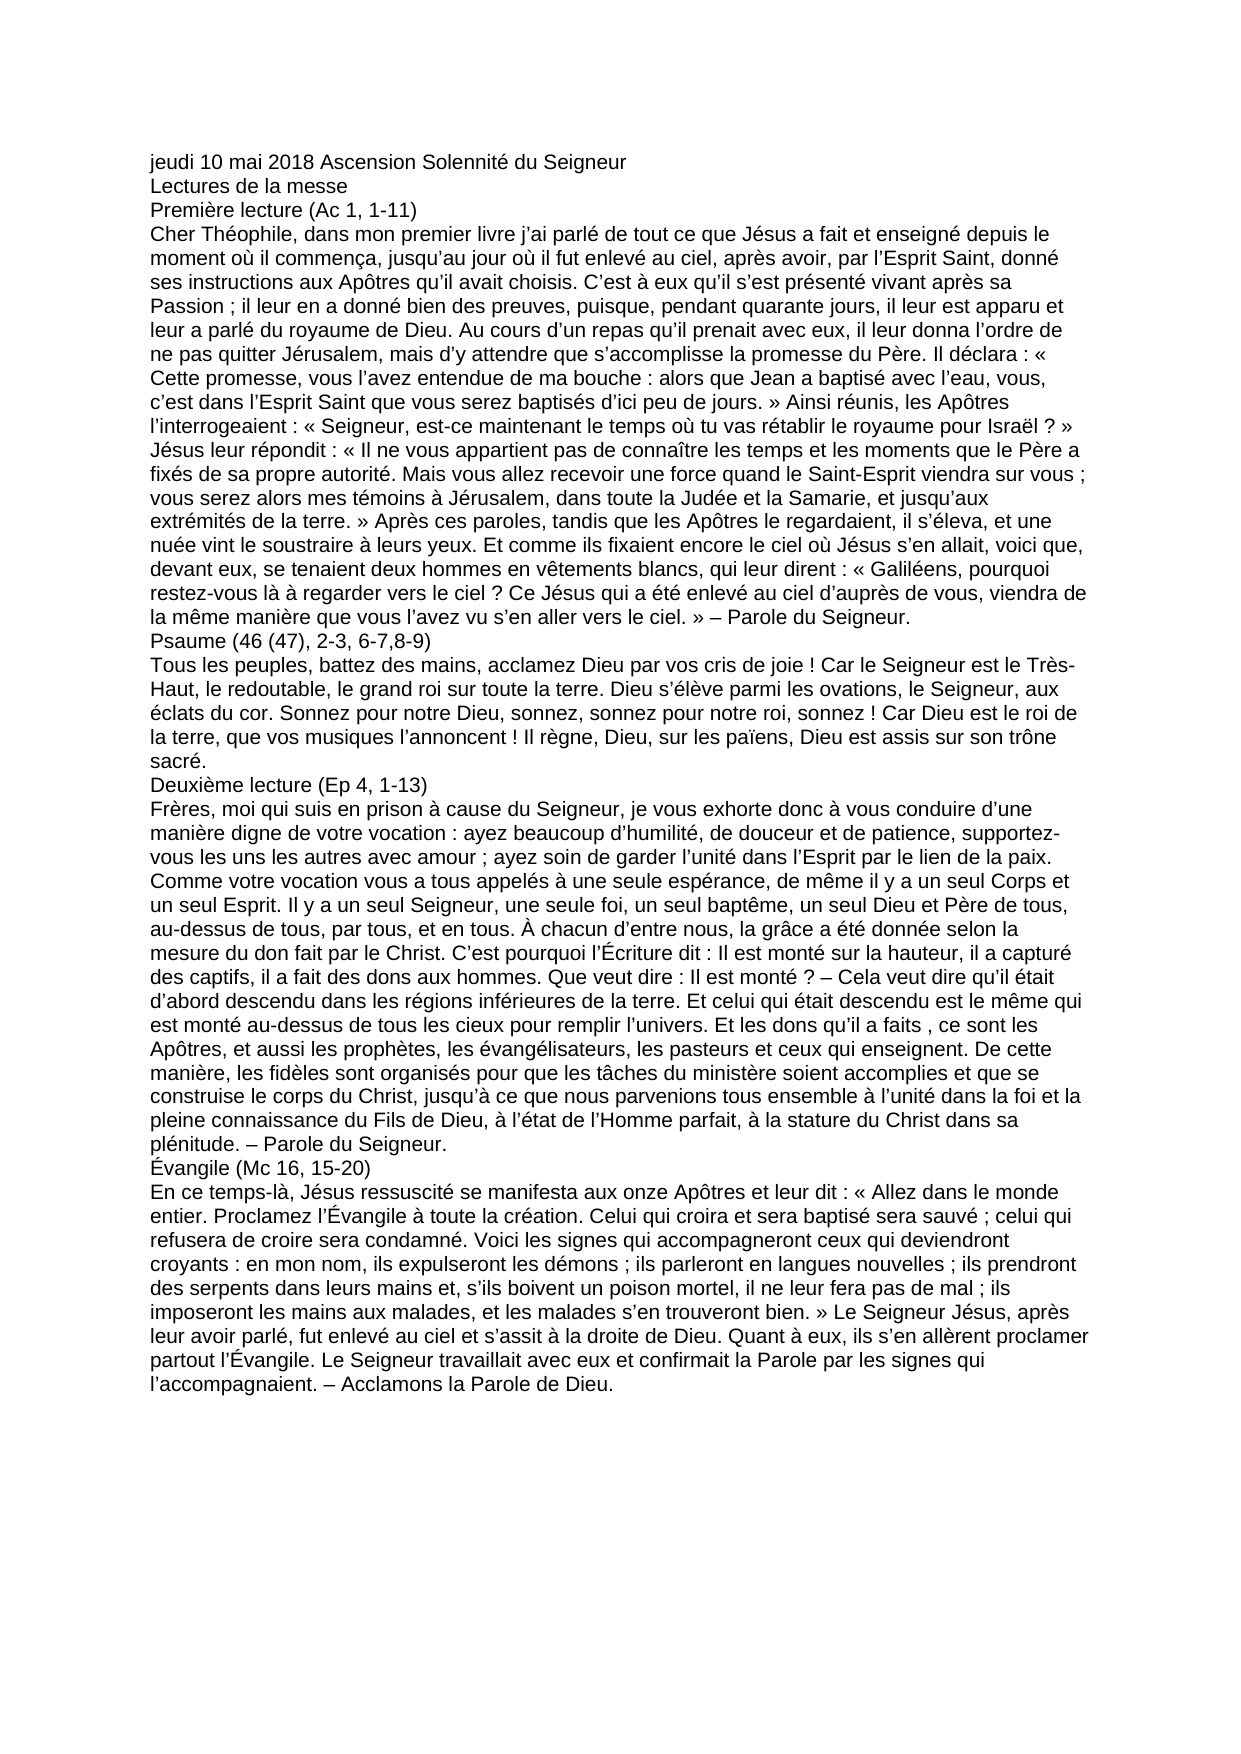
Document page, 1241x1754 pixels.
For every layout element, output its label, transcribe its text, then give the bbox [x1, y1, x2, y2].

text Cher Théophile, dans mon premier livre j’ai parlé de tout ce que Jésus a fait et enseigné depuis le moment où il commença, jusqu’au jour où il fut enlevé au ciel, après avoir, par l’Esprit Saint, donné ses instructions aux Apôtres qu’il avait choisis. C’est à eux qu’il s’est présenté vivant après sa Passion ; il leur en a donné bien des preuves, puisque, pendant quarante jours, il leur est apparu et leur a parlé du royaume de Dieu. Au cours d’un repas qu’il prenait avec eux, il leur donna l’ordre de ne pas quitter Jérusalem, mais d’y attendre que s’accomplisse la promesse du Père. Il déclara : « Cette promesse, vous l’avez entendue de ma bouche : alors que Jean a baptisé avec l’eau, vous, c’est dans l’Esprit Saint que vous serez baptisés d’ici peu de jours. » Ainsi réunis, les Apôtres l’interrogeaient : « Seigneur, est-ce maintenant le temps où tu vas rétablir le royaume pour Israël ? » Jésus leur répondit : « Il ne vous appartient pas de connaître les temps et les moments que le Père a fixés de sa propre autorité. Mais vous allez recevoir une force quand le Saint-Esprit viendra sur vous ; vous serez alors mes témoins à Jérusalem, dans toute la Judée et la Samarie, et jusqu’aux extrémités de la terre. » Après ces paroles, tandis que les Apôtres le regardaient, il s’éleva, et une nuée vint le soustraire à leurs yeux. Et comme ils fixaient encore le ciel où Jésus s’en allait, voici que, devant eux, se tenaient deux hommes en vêtements blancs, qui leur dirent : « Galiléens, pourquoi restez-vous là à regarder vers le ciel ? Ce Jésus qui a été enlevé au ciel d’auprès de vous, viendra de la même manière que vous l’avez vu s’en aller vers le ciel. » – Parole du Seigneur. [150, 222, 1090, 629]
text Frères, moi qui suis en prison à cause du Seigneur, je vous exhorte donc à vous conduire d’une manière digne de votre vocation : ayez beaucoup d’humilité, de douceur et de patience, supportez-vous les uns les autres avec amour ; ayez soin de garder l’unité dans l’Esprit par le lien de la paix. Comme votre vocation vous a tous appelés à une seule espérance, de même il y a un seul Corps et un seul Esprit. Il y a un seul Seigneur, une seule foi, un seul baptême, un seul Dieu et Père de tous, au-dessus de tous, par tous, et en tous. À chacun d’entre nous, la grâce a été donnée selon la mesure du don fait par le Christ. C’est pourquoi l’Écriture dit : Il est monté sur la hauteur, il a capturé des captifs, il a fait des dons aux hommes. Que veut dire : Il est monté ? – Cela veut dire qu’il était d’abord descendu dans les régions inférieures de la terre. Et celui qui était descendu est le même qui est monté au-dessus de tous les cieux pour remplir l’univers. Et les dons qu’il a faits , ce sont les Apôtres, et aussi les prophètes, les évangélisateurs, les pasteurs et ceux qui enseignent. De cette manière, les fidèles sont organisés pour que les tâches du ministère soient accomplies et que se construise le corps du Christ, jusqu’à ce que nous parvenions tous ensemble à l’unité dans la foi et la pleine connaissance du Fils de Dieu, à l’état de l’Homme parfait, à la stature du Christ dans sa plénitude. – Parole du Seigneur. [150, 797, 1090, 1156]
text En ce temps-là, Jésus ressuscité se manifesta aux onze Apôtres et leur dit : « Allez dans le monde entier. Proclamez l’Évangile à toute la création. Celui qui croira et sera baptisé sera sauvé ; celui qui refusera de croire sera condamné. Voici les signes qui accompagneront ceux qui deviendront croyants : en mon nom, ils expulseront les démons ; ils parleront en langues nouvelles ; ils prendront des serpents dans leurs mains et, s’ils boivent un poison mortel, il ne leur fera pas de mal ; ils imposeront les mains aux malades, et les malades s’en trouveront bien. » Le Seigneur Jésus, après leur avoir parlé, fut enlevé au ciel et s’assit à la droite de Dieu. Quant à eux, ils s’en allèrent proclamer partout l’Évangile. Le Seigneur travaillait avec eux et confirmait la Parole par les signes qui l’accompagnaient. – Acclamons la Parole de Dieu. [150, 1180, 1090, 1396]
text Tous les peuples, battez des mains, acclamez Dieu par vos cris de joie ! Car le Seigneur est le Très-Haut, le redoutable, le grand roi sur toute la terre. Dieu s’élève parmi les ovations, le Seigneur, aux éclats du cor. Sonnez pour notre Dieu, sonnez, sonnez pour notre roi, sonnez ! Car Dieu est le roi de la terre, que vos musiques l’annoncent ! Il règne, Dieu, sur les païens, Dieu est assis sur son trône sacré. [150, 653, 1090, 773]
